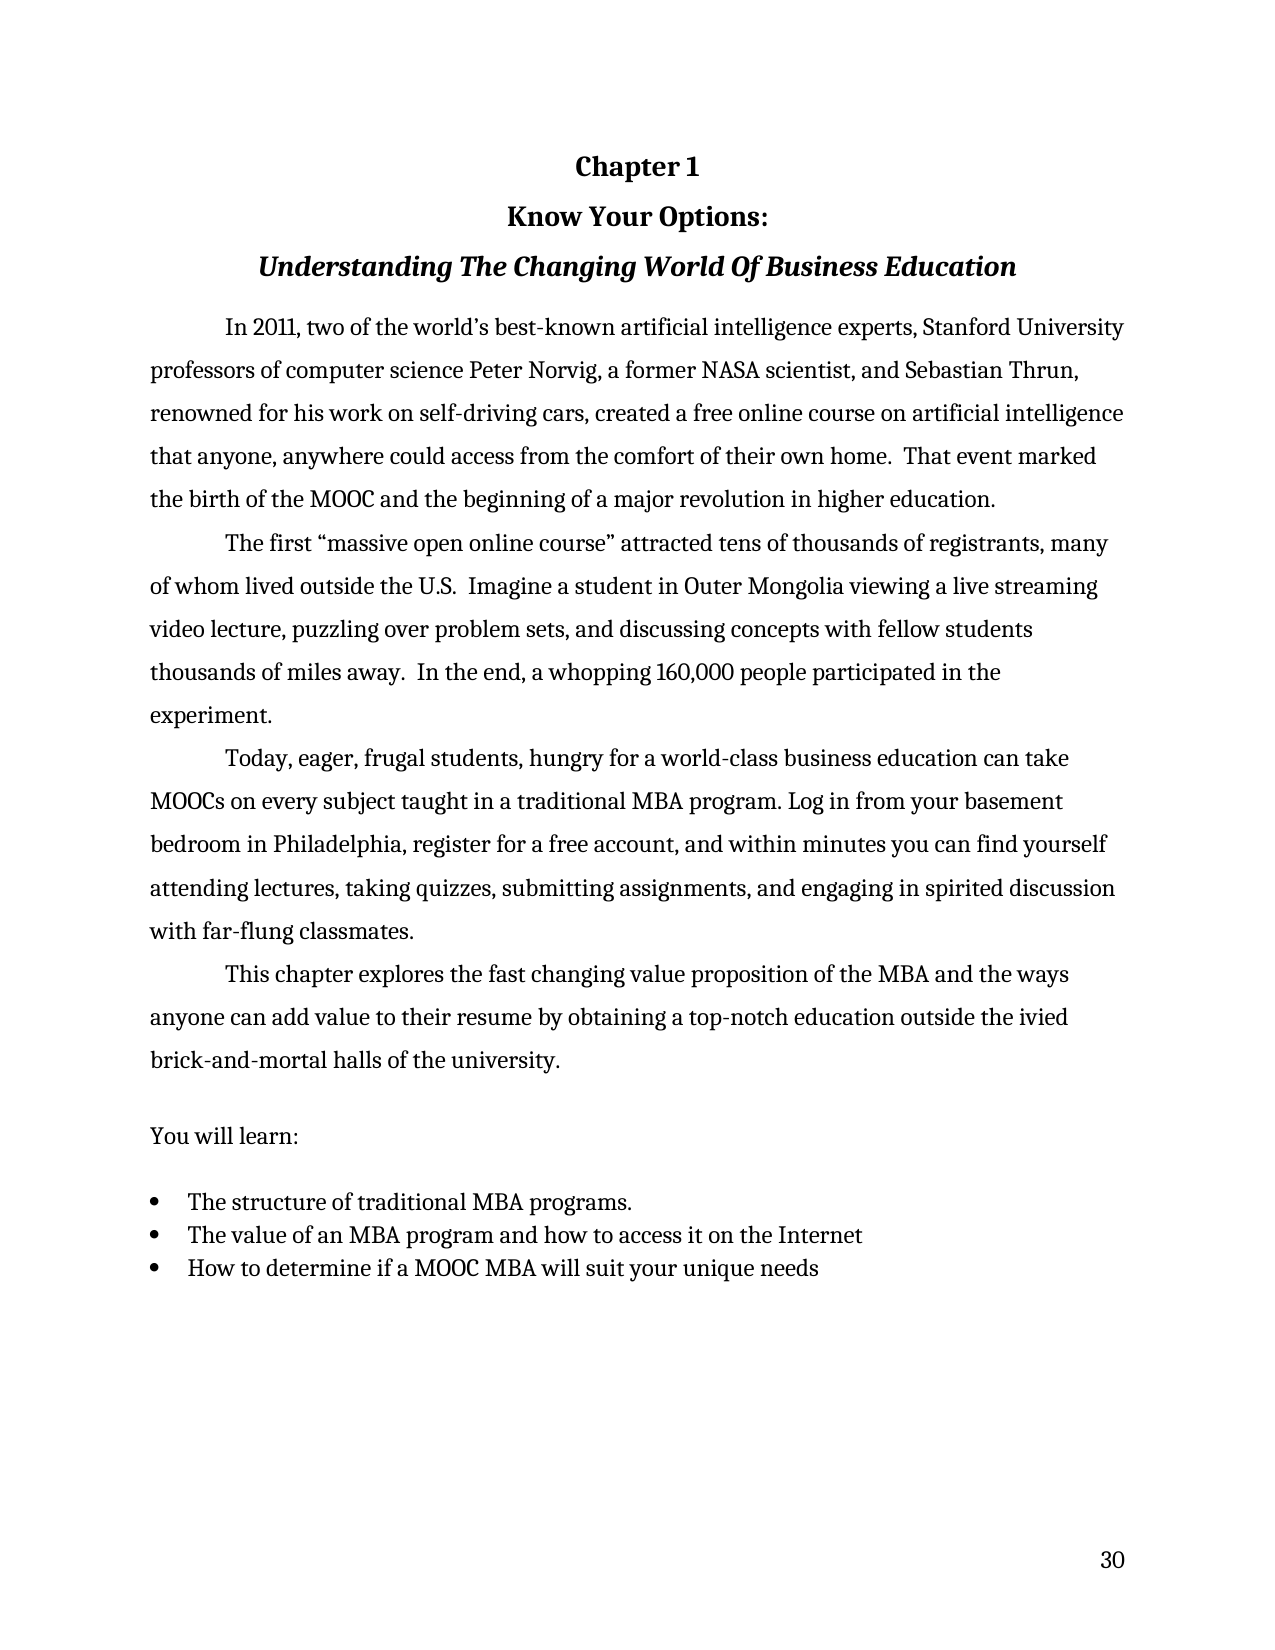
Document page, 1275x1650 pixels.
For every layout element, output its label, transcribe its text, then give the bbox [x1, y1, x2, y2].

text Chapter 1 [150, 150, 1125, 183]
text Understanding The Changing World Of Business Education [150, 251, 1125, 284]
text In 2011, two of the world’s best-known artificial intelligence experts, Stanford University professors of computer science Peter Norvig, a former NASA scientist, and Sebastian Thrun, renowned for his work on self-driving cars, created a free online course on artificial intelligence that anyone, anywhere could access from the comfort of their own home. That event marked the birth of the MOOC and the beginning of a major revolution in higher education. [150, 313, 1125, 514]
list How to determine if a MOOC MBA will suit your unique needs [150, 1254, 1125, 1283]
text You will learn: [150, 1122, 1125, 1151]
list The structure of traditional MBA programs. [150, 1188, 1125, 1217]
text Know Your Options: [150, 200, 1125, 234]
list The value of an MBA program and how to access it on the Internet [150, 1221, 1125, 1250]
text The first “massive open online course” attracted tens of thousands of registrants, many of whom lived outside the U.S. Imagine a student in Outer Mongolia viewing a live streaming video lecture, puzzling over problem sets, and discussing concepts with fellow students thousands of miles away. In the end, a whopping 160,000 people participated in the experiment. [150, 528, 1125, 730]
text Today, eager, frugal students, hungry for a world-class business education can take MOOCs on every subject taught in a traditional MBA program. Log in from your basement bedroom in Philadelphia, register for a free account, and within minutes you can find yourself attending lectures, taking quizzes, submitting assignments, and engaging in spirited discussion with far-flung classmates. [150, 744, 1125, 945]
text This chapter explores the fast changing value proposition of the MBA and the ways anyone can add value to their resume by obtaining a top-notch education outside the ivied brick-and-mortal halls of the university. [150, 960, 1125, 1075]
